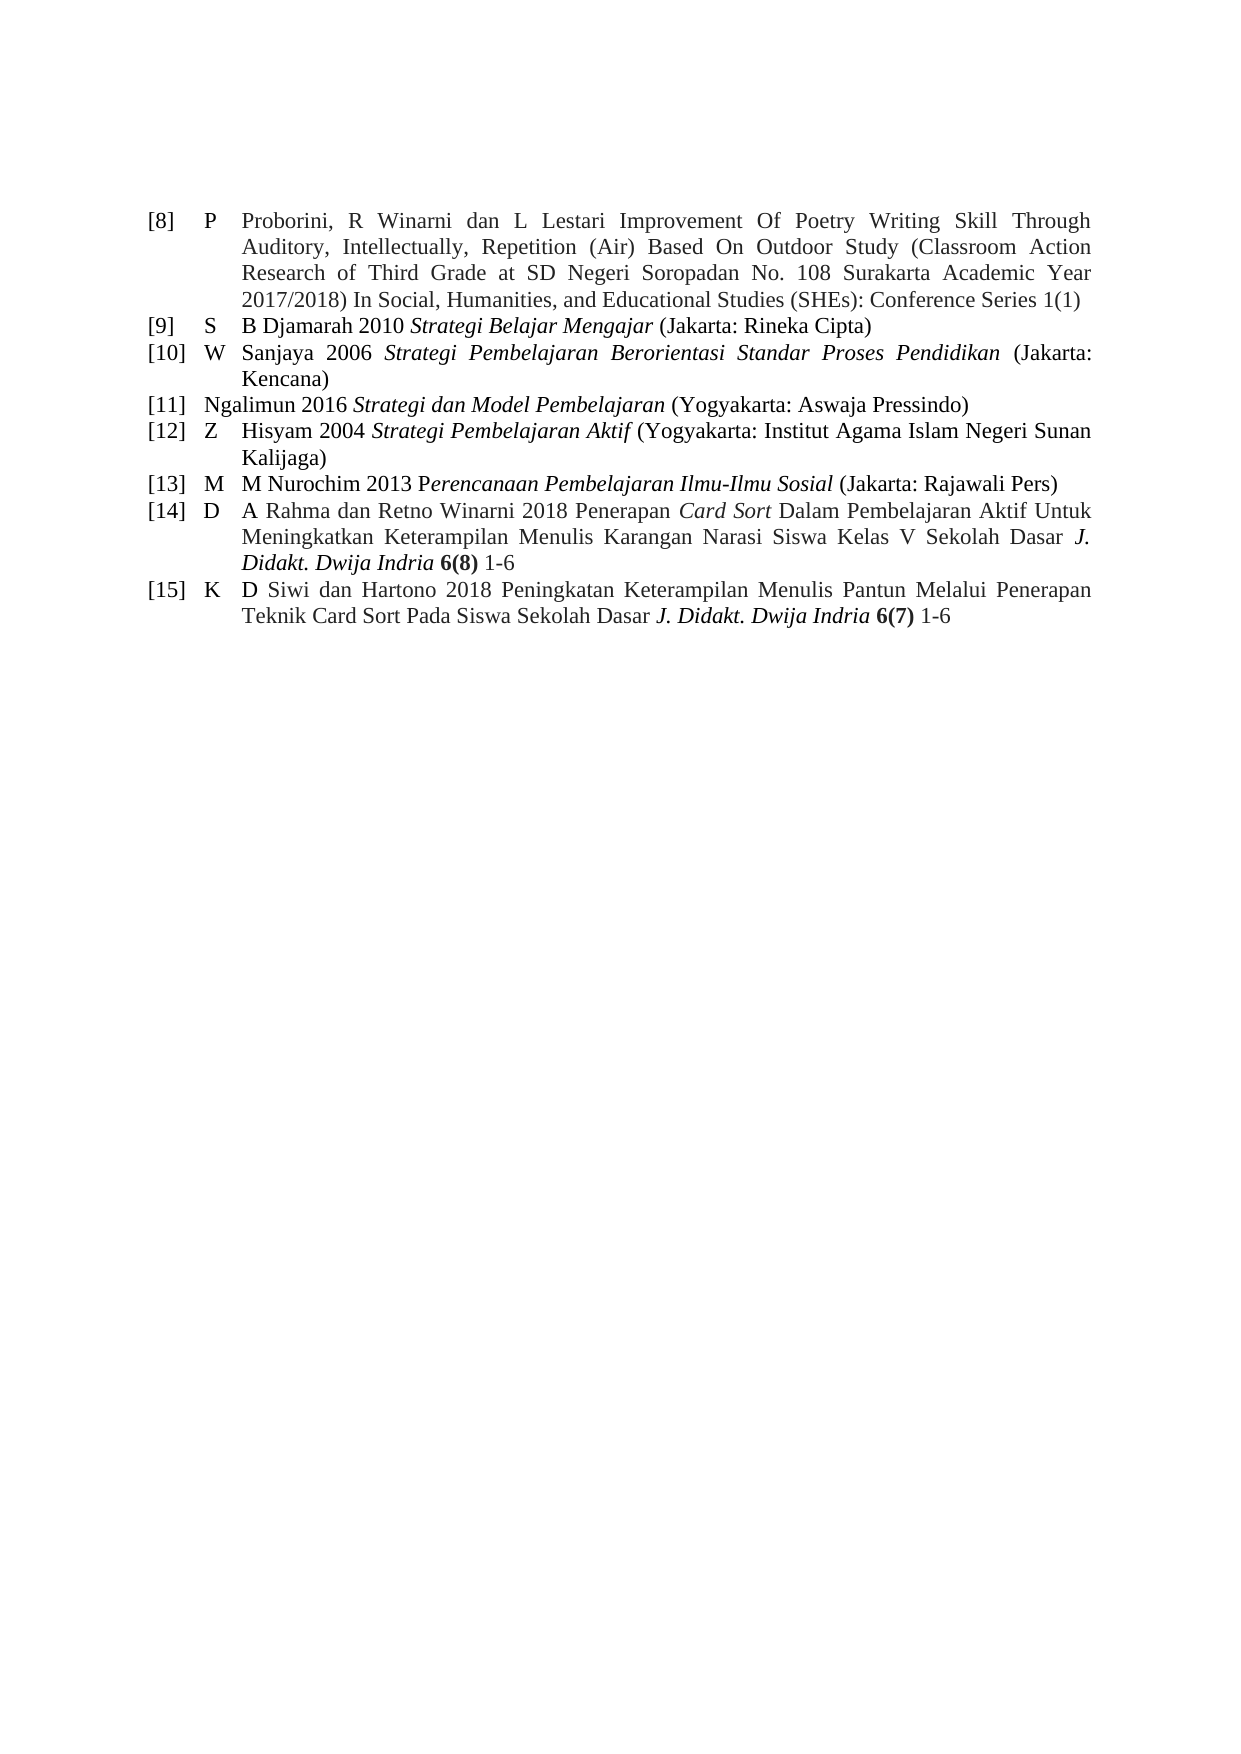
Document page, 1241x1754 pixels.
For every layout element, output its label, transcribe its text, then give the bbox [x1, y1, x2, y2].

text [13] M M Nurochim 2013 Perencanaan Pembelajaran Ilmu-Ilmu Sosial (Jakarta: Rajawali Pers) [148, 470, 1092, 497]
text [9] S B Djamarah 2010 Strategi Belajar Mengajar (Jakarta: Rineka Cipta) [148, 312, 1092, 338]
text [11] Ngalimun 2016 Strategi dan Model Pembelajaran (Yogyakarta: Aswaja Pressindo) [148, 391, 1092, 418]
text [14] D A Rahma dan Retno Winarni 2018 Penerapan Card Sort Dalam Pembelajaran Aktif Untuk Meningkatkan Keterampilan Menulis Karangan Narasi Siswa Kelas V Sekolah Dasar J. Didakt. Dwija Indria 6(8) 1-6 [148, 497, 1092, 576]
text [8] P Proborini, R Winarni dan L Lestari Improvement Of Poetry Writing Skill Through Auditory, Intellectually, Repetition (Air) Based On Outdoor Study (Classroom Action Research of Third Grade at SD Negeri Soropadan No. 108 Surakarta Academic Year 2017/2018) In Social, Humanities, and Educational Studies (SHEs): Conference Series 1(1) [148, 207, 1092, 312]
text [15] K D Siwi dan Hartono 2018 Peningkatan Keterampilan Menulis Pantun Melalui Penerapan Teknik Card Sort Pada Siswa Sekolah Dasar J. Didakt. Dwija Indria 6(7) 1-6 [148, 576, 1092, 628]
text [12] Z Hisyam 2004 Strategi Pembelajaran Aktif (Yogyakarta: Institut Agama Islam Negeri Sunan Kalijaga) [148, 418, 1092, 470]
text [10] W Sanjaya 2006 Strategi Pembelajaran Berorientasi Standar Proses Pendidikan (Jakarta: Kencana) [148, 338, 1092, 391]
